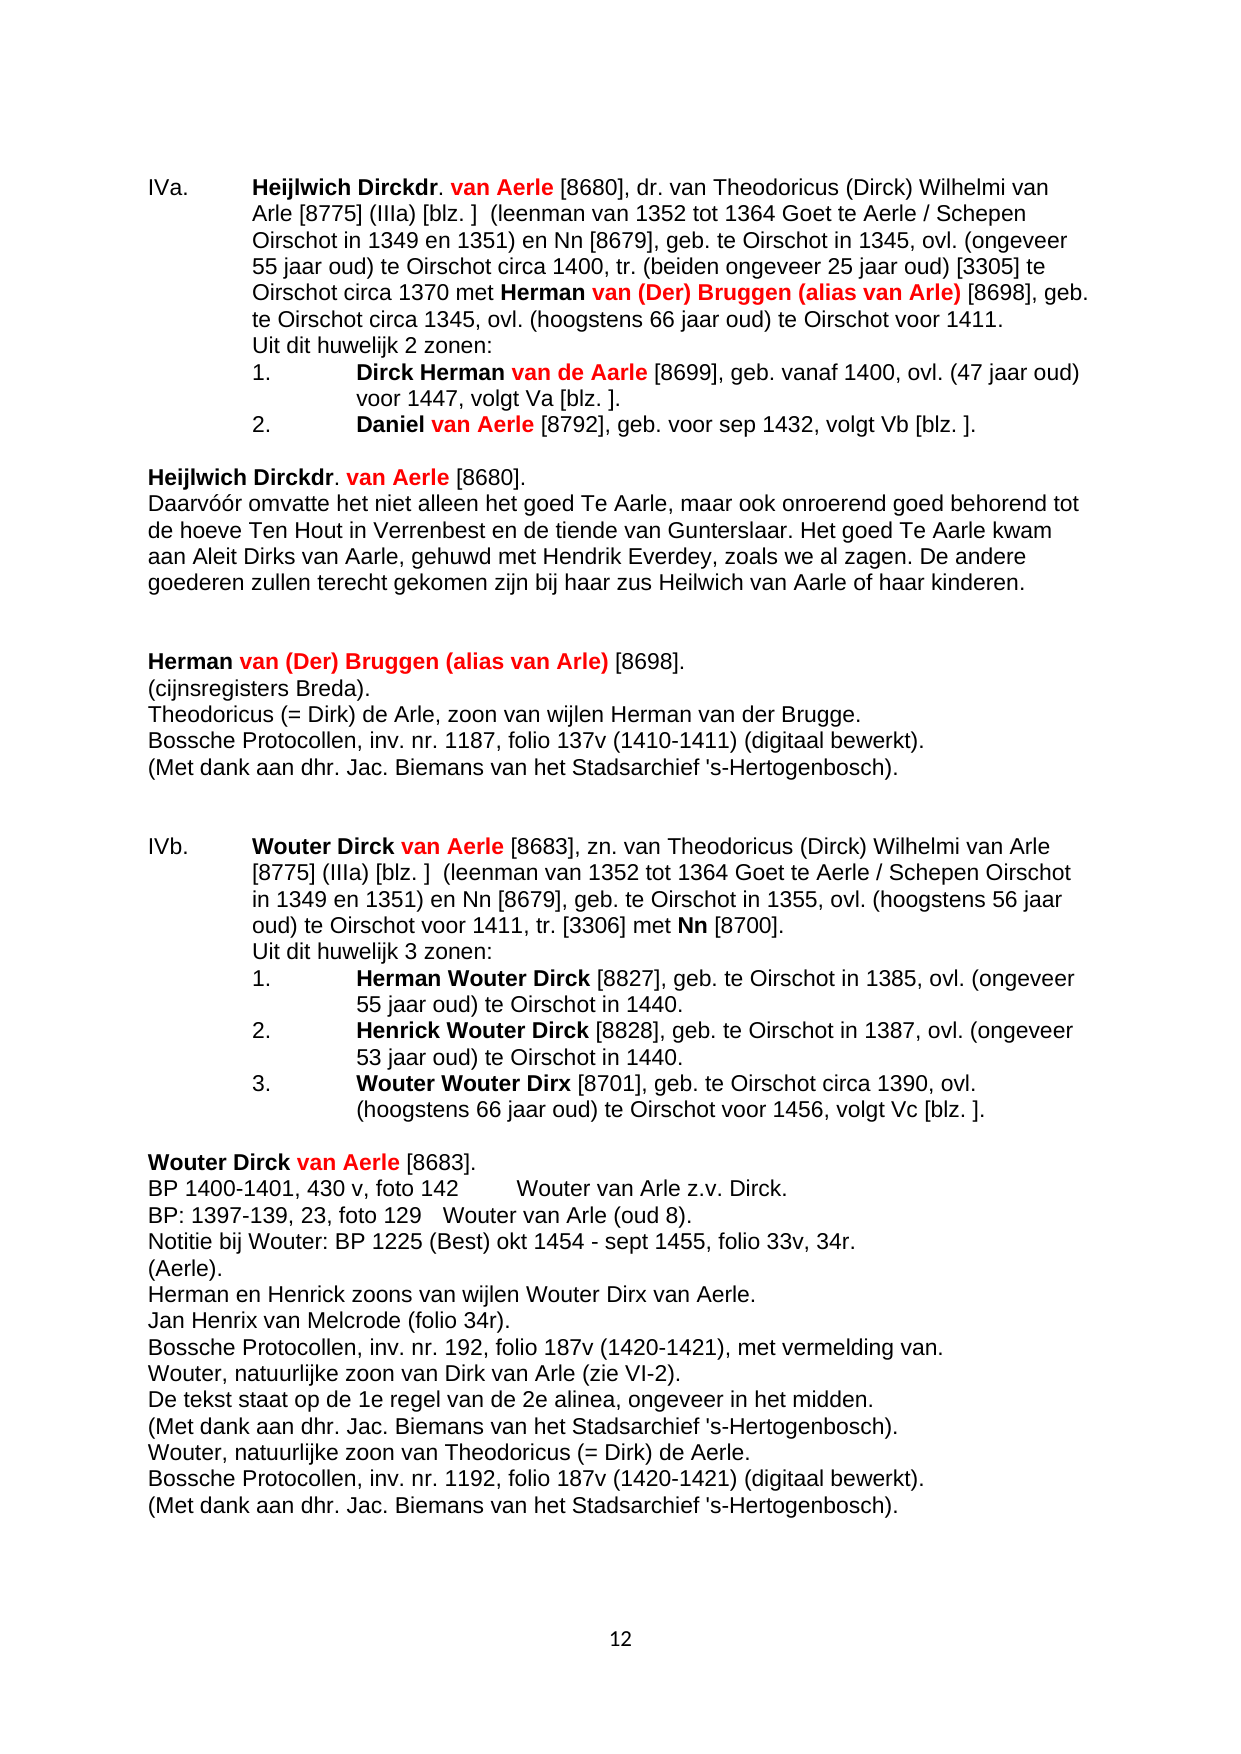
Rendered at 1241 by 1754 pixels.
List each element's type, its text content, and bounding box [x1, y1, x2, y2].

text Uit dit huwelijk 3 zonen: [148, 938, 1093, 964]
text De tekst staat op de 1e regel van de 2e alinea, ongeveer in het midden. [148, 1386, 1093, 1413]
text (Met dank aan dhr. Jac. Biemans van het Stadsarchief 's-Hertogenbosch). [148, 1413, 1093, 1439]
text (cijnsregisters Breda). [148, 675, 1093, 701]
text Wouter, natuurlijke zoon van Dirk van Arle (zie VI-2). [148, 1360, 1093, 1386]
text IVb. kr44335_607614_6kr44335_607614_6Wouter Dirck van Aerle [8683], zn. van Theodoricus (Dirck) Wilhelmi van Arle [8775] (IIIa) [blz. ] (leenman van 1352 tot 1364 Goet te Aerle / Schepen Oirschot in 1349 en 1351) en Nn [8679], geb. te Oirschot in 1355, ovl. (hoogstens 56 jaar oud) te Oirschot voor 1411, tr. [3306] met Nn [8700]. [148, 833, 1093, 938]
text IVa. kr44335_607614_5kr44335_607614_5Heijlwich Dirckdr. van Aerle [8680], dr. van Theodoricus (Dirck) Wilhelmi van Arle [8775] (IIIa) [blz. ] (leenman van 1352 tot 1364 Goet te Aerle / Schepen Oirschot in 1349 en 1351) en Nn [8679], geb. te Oirschot in 1345, ovl. (ongeveer 55 jaar oud) te Oirschot circa 1400, tr. (beiden ongeveer 25 jaar oud) [3305] te Oirschot circa 1370 met Herman van (Der) Bruggen (alias van Arle) [8698], geb. te Oirschot circa 1345, ovl. (hoogstens 66 jaar oud) te Oirschot voor 1411. [148, 174, 1093, 332]
text BP: 1397-139, 23, foto 129 Wouter van Arle (oud 8). [148, 1202, 1093, 1228]
text BP 1400-1401, 430 v, foto 142 Wouter van Arle z.v. Dirck. [148, 1175, 1093, 1202]
text Bossche Protocollen, inv. nr. 192, folio 187v (1420-1421), met vermelding van. [148, 1333, 1093, 1360]
text (Met dank aan dhr. Jac. Biemans van het Stadsarchief 's-Hertogenbosch). [148, 754, 1093, 780]
text 2. Daniel van Aerle [8792], geb. voor sep 1432, volgt Vb [blz. ]. [252, 411, 1093, 437]
text Notitie bij Wouter: BP 1225 (Best) okt 1454 - sept 1455, folio 33v, 34r. [148, 1228, 1093, 1254]
text Herman en Henrick zoons van wijlen Wouter Dirx van Aerle. [148, 1281, 1093, 1307]
text (Aerle). [148, 1254, 1093, 1281]
text Theodoricus (= Dirk) de Arle, zoon van wijlen Herman van der Brugge. [148, 701, 1093, 727]
text 2. Henrick Wouter Dirck [8828], geb. te Oirschot in 1387, ovl. (ongeveer 53 jaar oud) te Oirschot in 1440. [252, 1017, 1093, 1070]
text Herman van (Der) Bruggen (alias van Arle) [8698]. [148, 648, 1093, 675]
text Wouter, natuurlijke zoon van Theodoricus (= Dirk) de Aerle. [148, 1439, 1093, 1465]
text (Met dank aan dhr. Jac. Biemans van het Stadsarchief 's-Hertogenbosch). [148, 1492, 1093, 1518]
text Daarvóór omvatte het niet alleen het goed Te Aarle, maar ook onroerend goed behorend tot de hoeve Ten Hout in Verrenbest en de tiende van Gunterslaar. Het goed Te Aarle kwam aan Aleit Dirks van Aarle, gehuwd met Hendrik Everdey, zoals we al zagen. De andere goederen zullen terecht gekomen zijn bij haar zus Heilwich van Aarle of haar kinderen. [148, 490, 1093, 596]
text Jan Henrix van Melcrode (folio 34r). [148, 1307, 1093, 1333]
text Wouter Dirck van Aerle [8683]. [148, 1149, 1093, 1175]
text Bossche Protocollen, inv. nr. 1192, folio 187v (1420-1421) (digitaal bewerkt). [148, 1465, 1093, 1492]
text 1. Herman Wouter Dirck [8827], geb. te Oirschot in 1385, ovl. (ongeveer 55 jaar oud) te Oirschot in 1440. [252, 964, 1093, 1017]
text 1. Dirck Herman van de Aarle [8699], geb. vanaf 1400, ovl. (47 jaar oud) voor 1447, volgt Va [blz. ]. [252, 358, 1093, 411]
text Heijlwich Dirckdr. van Aerle [8680]. [148, 464, 1093, 490]
text Bossche Protocollen, inv. nr. 1187, folio 137v (1410-1411) (digitaal bewerkt). [148, 727, 1093, 754]
text Uit dit huwelijk 2 zonen: [148, 332, 1093, 358]
text 3. Wouter Wouter Dirx [8701], geb. te Oirschot circa 1390, ovl. (hoogstens 66 jaar oud) te Oirschot voor 1456, volgt Vc [blz. ]. [252, 1070, 1093, 1123]
